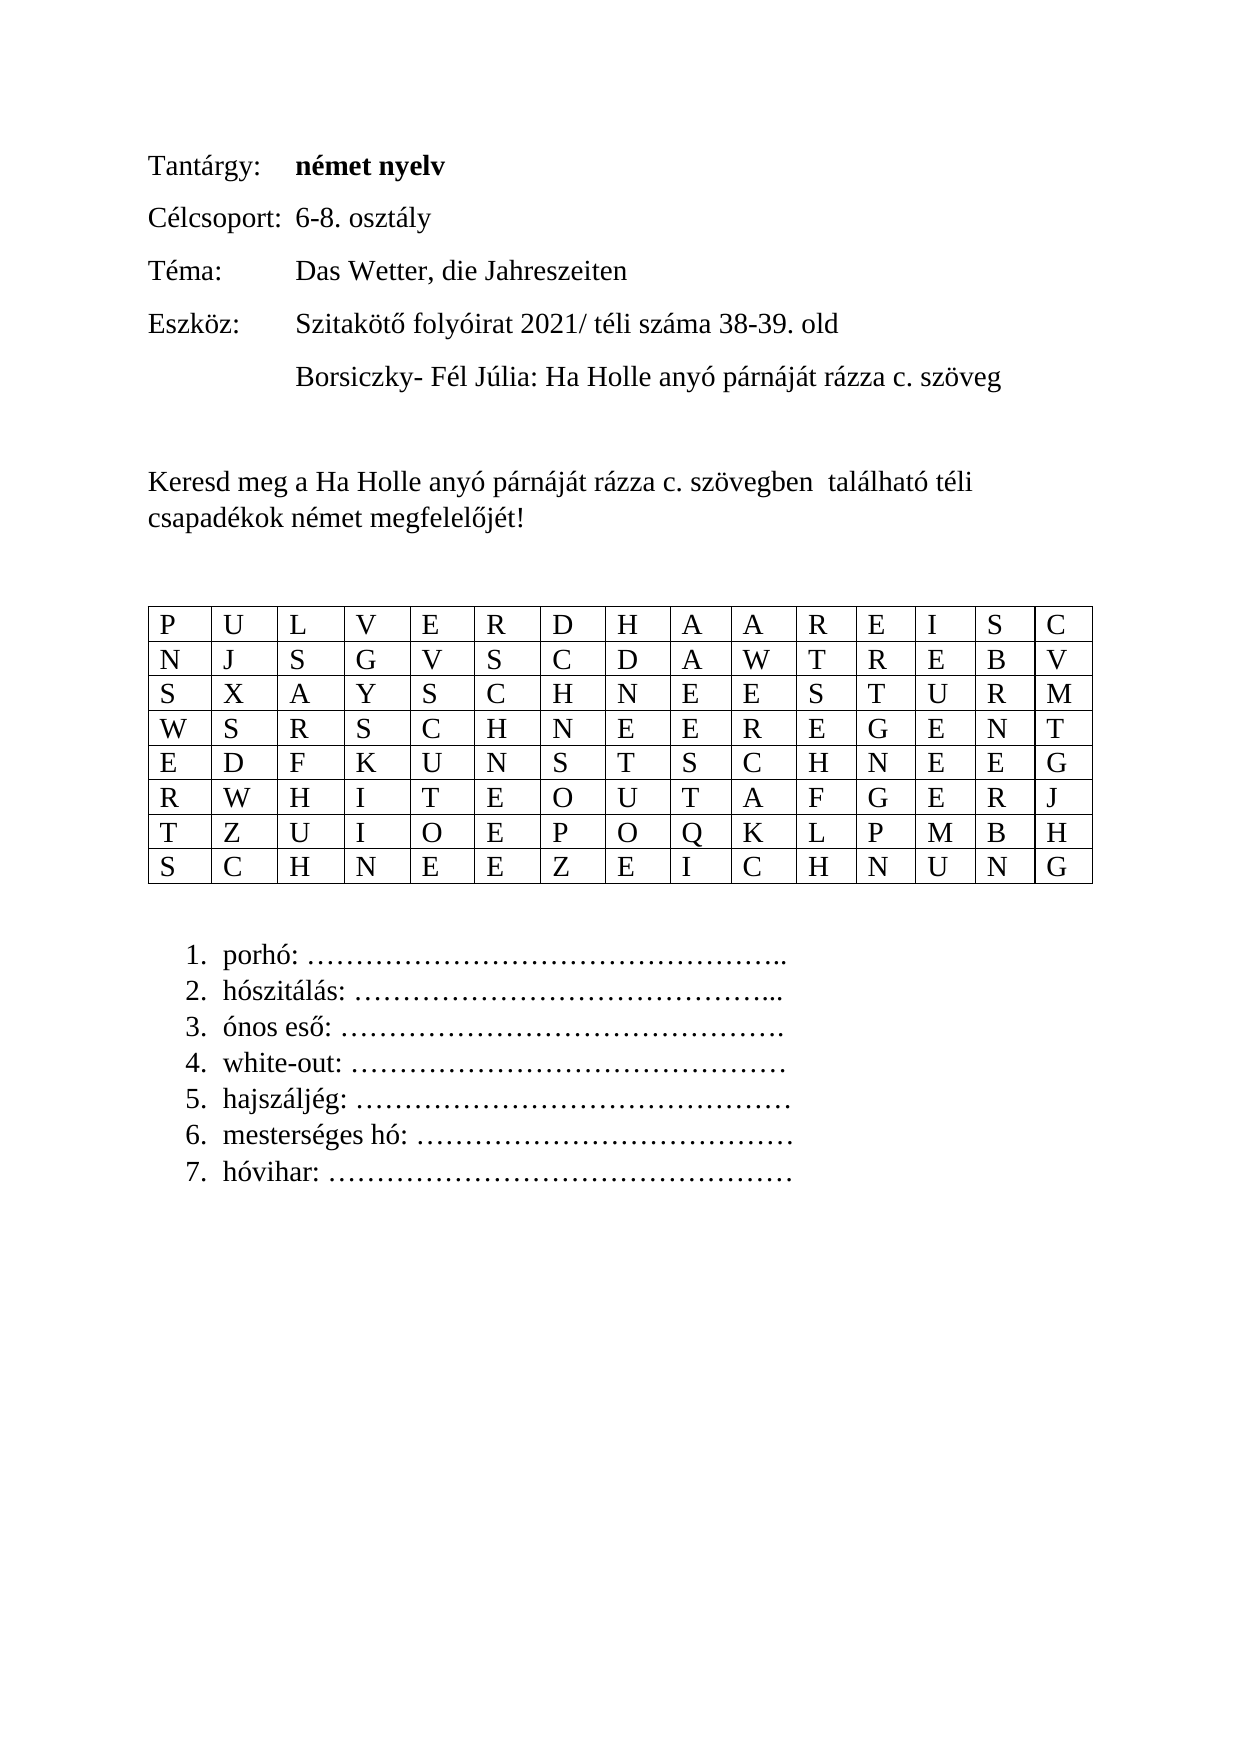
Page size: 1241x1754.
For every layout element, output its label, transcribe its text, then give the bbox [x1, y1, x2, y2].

table_cell E [475, 815, 540, 848]
table_cell O [411, 815, 474, 848]
table_cell E [916, 642, 975, 675]
table_cell T [1036, 711, 1092, 744]
table_cell H [1036, 815, 1092, 848]
text Célcsoport: 6-8. osztály [148, 200, 1093, 234]
list hajszáljég: ……………………………………… [185, 1081, 1093, 1115]
table_cell U [916, 676, 975, 710]
table_cell J [212, 642, 277, 675]
table_header H [606, 607, 670, 641]
table_cell D [212, 746, 277, 779]
table_cell C [541, 642, 605, 675]
table_cell E [797, 711, 856, 744]
table_cell E [606, 711, 670, 744]
table_cell S [212, 711, 277, 744]
table_cell N [976, 711, 1034, 744]
table_cell S [411, 676, 474, 710]
table_cell T [797, 642, 856, 675]
table_cell E [475, 849, 540, 883]
table_cell V [411, 642, 474, 675]
text Téma: Das Wetter, die Jahreszeiten [148, 253, 1093, 287]
table_header V [345, 607, 410, 641]
table_cell H [797, 746, 856, 779]
table_cell R [732, 711, 796, 744]
table_header P [149, 607, 211, 641]
table_header S [976, 607, 1034, 641]
table_cell I [345, 815, 410, 848]
table_cell C [732, 746, 796, 779]
table_cell R [857, 642, 915, 675]
table_cell E [671, 711, 731, 744]
table_cell N [857, 849, 915, 883]
table_cell O [606, 815, 670, 848]
table_cell C [732, 849, 796, 883]
table_cell C [212, 849, 277, 883]
table_cell D [606, 642, 670, 675]
table_cell I [345, 780, 410, 814]
table_cell N [541, 711, 605, 744]
text Borsiczky- Fél Júlia: Ha Holle anyó párnáját rázza c. szöveg [221, 359, 1093, 392]
table_cell T [411, 780, 474, 814]
table_cell B [976, 815, 1034, 848]
table_cell S [797, 676, 856, 710]
table_cell N [149, 642, 211, 675]
table_cell G [1036, 849, 1092, 883]
table_cell T [606, 746, 670, 779]
table_cell S [149, 676, 211, 710]
table_cell F [797, 780, 856, 814]
table_cell S [345, 711, 410, 744]
table_cell U [916, 849, 975, 883]
table_header C [1036, 607, 1092, 641]
table_cell E [916, 711, 975, 744]
table_cell W [212, 780, 277, 814]
table_cell W [732, 642, 796, 675]
list white-out: ……………………………………… [185, 1045, 1093, 1079]
table_cell Z [541, 849, 605, 883]
table_header L [278, 607, 344, 641]
table_header U [212, 607, 277, 641]
list hószitálás: ……………………………………... [185, 973, 1093, 1006]
table_cell U [606, 780, 670, 814]
table_cell K [732, 815, 796, 848]
table_cell S [278, 642, 344, 675]
table_cell U [411, 746, 474, 779]
table_cell E [149, 746, 211, 779]
table_header D [541, 607, 605, 641]
list porhó: ………………………………………….. [185, 937, 1093, 970]
table_cell C [475, 676, 540, 710]
table_cell P [541, 815, 605, 848]
table_cell H [278, 849, 344, 883]
table_header A [732, 607, 796, 641]
table_cell E [976, 746, 1034, 779]
table_cell X [212, 676, 277, 710]
table_cell H [278, 780, 344, 814]
table_cell T [857, 676, 915, 710]
table_cell A [732, 780, 796, 814]
table_cell S [475, 642, 540, 675]
table_cell A [278, 676, 344, 710]
table_cell W [149, 711, 211, 744]
table_cell N [345, 849, 410, 883]
table_cell P [857, 815, 915, 848]
table_cell H [541, 676, 605, 710]
table_cell E [411, 849, 474, 883]
table_cell R [149, 780, 211, 814]
table_cell H [797, 849, 856, 883]
table_cell A [671, 642, 731, 675]
table_cell R [976, 676, 1034, 710]
table_cell N [857, 746, 915, 779]
table_header E [411, 607, 474, 641]
table_cell G [857, 780, 915, 814]
table_cell S [541, 746, 605, 779]
table_cell Z [212, 815, 277, 848]
table_header E [857, 607, 915, 641]
table_cell K [345, 746, 410, 779]
table_cell V [1036, 642, 1092, 675]
table_cell G [1036, 746, 1092, 779]
table_cell Y [345, 676, 410, 710]
table_cell B [976, 642, 1034, 675]
table_cell M [916, 815, 975, 848]
table_header A [671, 607, 731, 641]
table_cell T [149, 815, 211, 848]
table_cell U [278, 815, 344, 848]
table_cell S [671, 746, 731, 779]
table_cell O [541, 780, 605, 814]
table_cell I [671, 849, 731, 883]
table_cell E [606, 849, 670, 883]
table_cell N [976, 849, 1034, 883]
table_header R [797, 607, 856, 641]
table_cell E [916, 746, 975, 779]
list hóvihar: ………………………………………… [185, 1154, 1093, 1187]
table_header R [475, 607, 540, 641]
table_cell J [1036, 780, 1092, 814]
table_cell T [671, 780, 731, 814]
table_cell E [475, 780, 540, 814]
table_cell S [149, 849, 211, 883]
text Eszköz: Szitakötő folyóirat 2021/ téli száma 38-39. old [148, 306, 1093, 339]
table_cell F [278, 746, 344, 779]
table_cell E [671, 676, 731, 710]
table_cell R [278, 711, 344, 744]
table_cell M [1036, 676, 1092, 710]
table_cell R [976, 780, 1034, 814]
table_cell E [732, 676, 796, 710]
table_cell L [797, 815, 856, 848]
table_header I [916, 607, 975, 641]
table_cell H [475, 711, 540, 744]
table_cell C [411, 711, 474, 744]
table_cell G [345, 642, 410, 675]
table_cell N [475, 746, 540, 779]
table_cell N [606, 676, 670, 710]
table_cell G [857, 711, 915, 744]
text Keresd meg a Ha Holle anyó párnáját rázza c. szövegben található téli csapadékok német megfelelőjét! [148, 464, 1093, 534]
table_cell E [916, 780, 975, 814]
table_cell Q [671, 815, 731, 848]
text Tantárgy: német nyelv [148, 148, 1093, 181]
list ónos eső: ………………………………………. [185, 1009, 1093, 1043]
list mesterséges hó: ………………………………… [185, 1117, 1093, 1151]
